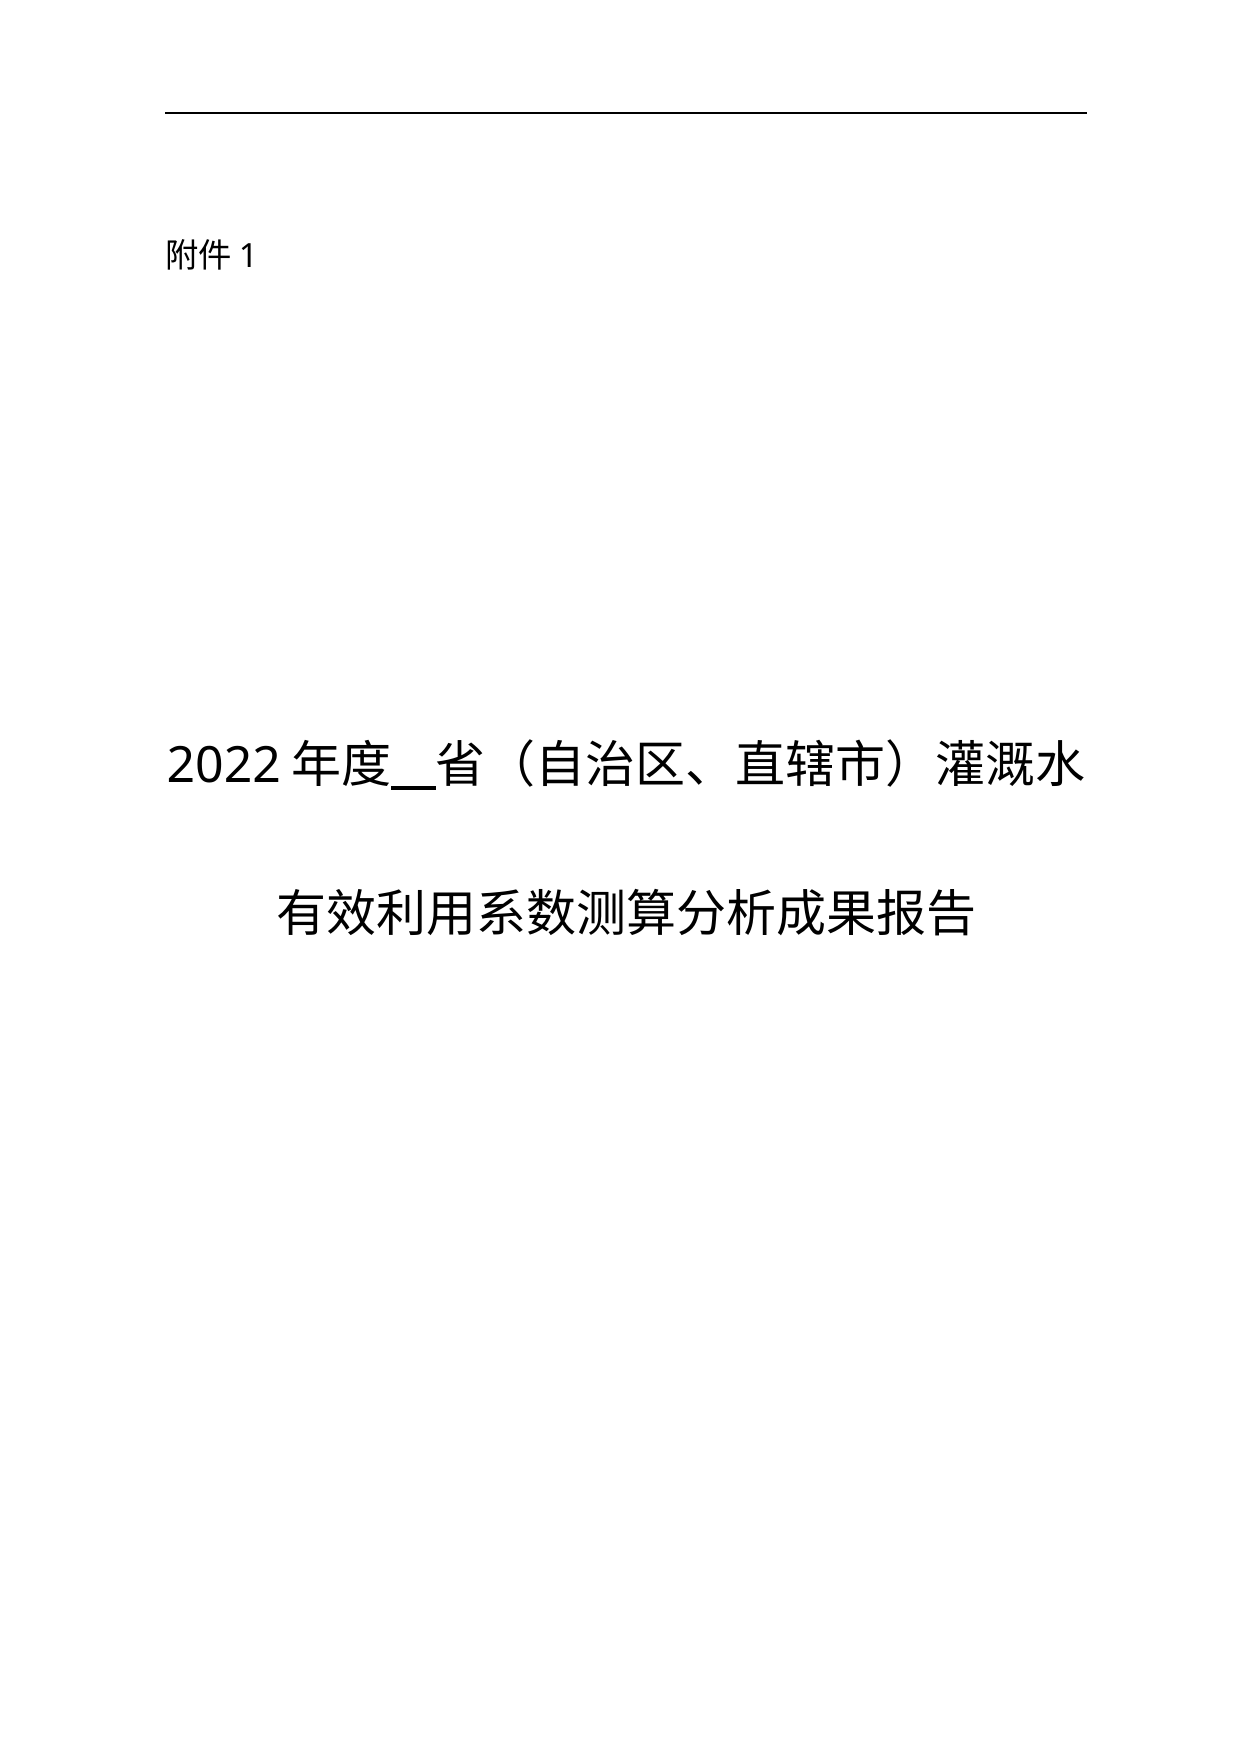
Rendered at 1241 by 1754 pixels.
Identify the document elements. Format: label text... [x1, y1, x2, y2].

text 附件1 [165, 220, 1087, 287]
text 2022年度 省（自治区、直辖市）灌溉水有效利用系数测算分析成果报告 [165, 711, 1087, 959]
